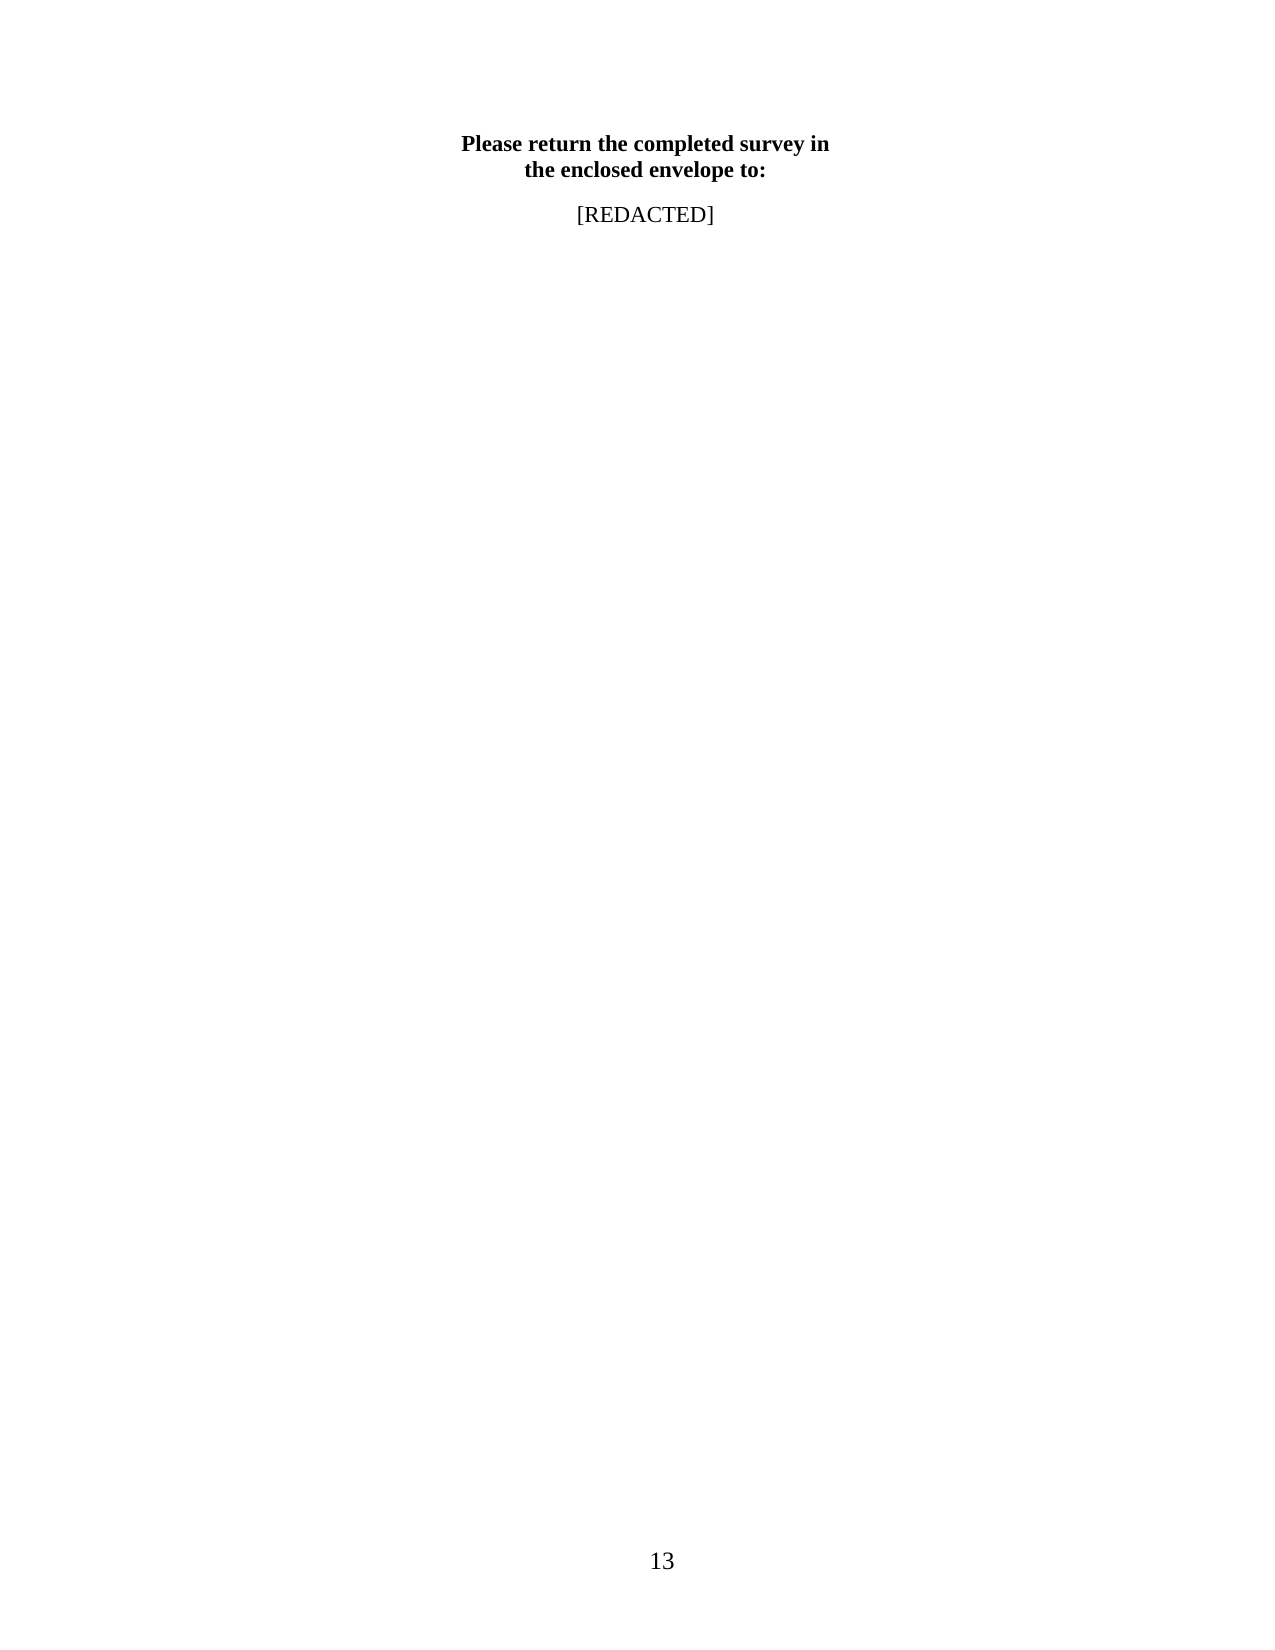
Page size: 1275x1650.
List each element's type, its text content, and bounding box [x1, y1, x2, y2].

text Please return the completed survey in [105, 130, 1186, 156]
text [REDACTED] [105, 201, 1186, 227]
text the enclosed envelope to: [105, 156, 1186, 183]
